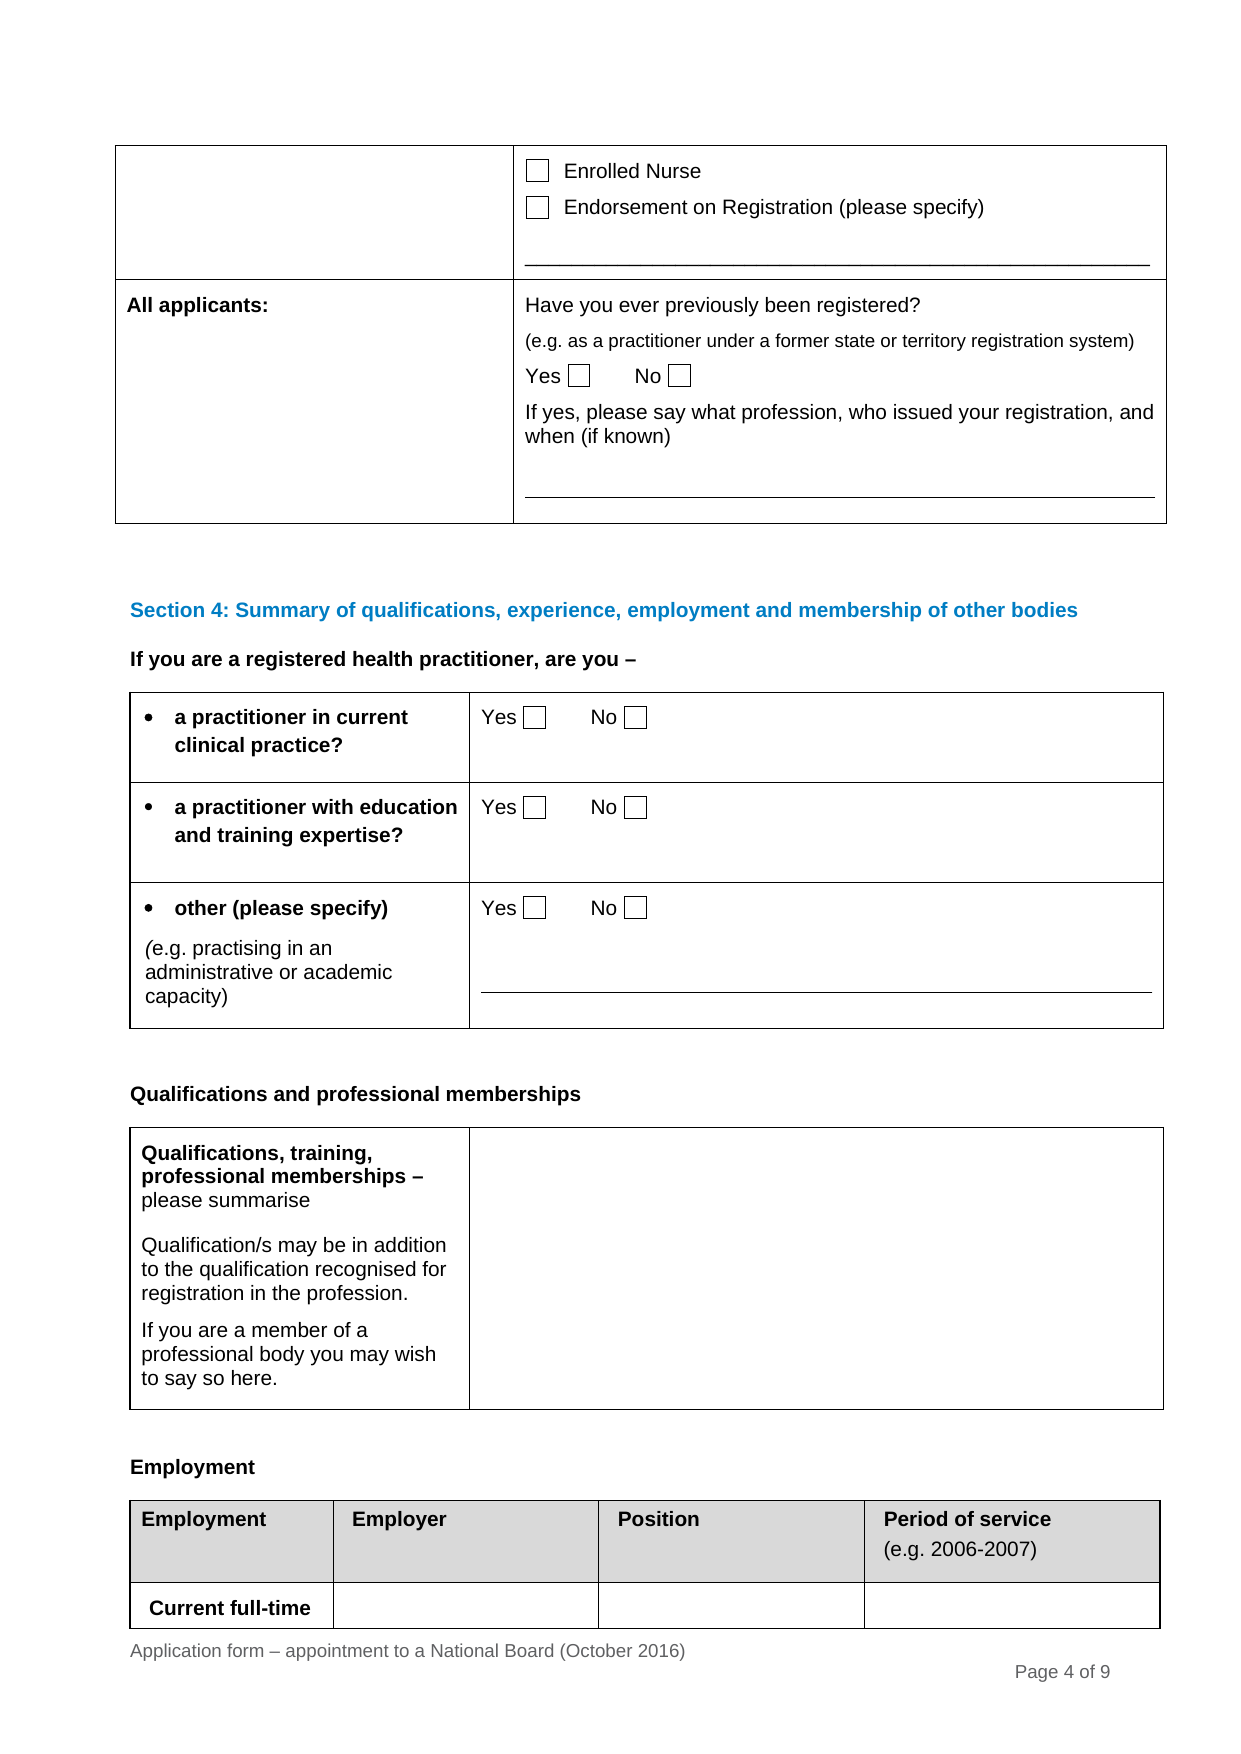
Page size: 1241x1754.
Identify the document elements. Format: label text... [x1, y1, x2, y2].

table_header Employment [131, 1501, 333, 1582]
text If you are a registered health practitioner, are you – [130, 647, 1110, 671]
table_cell [599, 1583, 864, 1628]
table_cell Yes No [470, 783, 1163, 882]
table_header Employer [334, 1501, 598, 1582]
table_cell [334, 1583, 598, 1628]
table_cell [865, 1583, 1159, 1628]
text Employment [130, 1455, 1110, 1479]
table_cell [116, 146, 513, 279]
table_cell All applicants: [116, 280, 513, 523]
table_header Period of service (e.g. 2006-2007) [865, 1501, 1159, 1582]
table_header a practitioner in current clinical practice? [131, 693, 469, 782]
text Qualifications and professional memberships [130, 1082, 1110, 1106]
subtitle Section 4: Summary of qualifications, experience, employment and membership of other bodies [130, 598, 1110, 622]
table_header Yes No [470, 693, 1163, 782]
table_cell other (please specify) (e.g. practising in an administrative or academic capacity) [131, 883, 469, 1028]
table_cell Have you ever previously been registered? (e.g. as a practitioner under a former state or territory registration system) Yes No If yes, please say what profession, who issued your registration, and when (if known) [514, 280, 1166, 523]
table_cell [131, 1583, 333, 1628]
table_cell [514, 146, 1166, 279]
table_header [470, 1128, 1163, 1409]
table_header Position [599, 1501, 864, 1582]
table_header Qualifications, training, professional memberships – please summarise Qualification/s may be in addition to the qualification recognised for registration in the profession. If you are a member of a professional body you may wish to say so here. [131, 1128, 469, 1409]
table_cell Yes No [470, 883, 1163, 1028]
table_cell a practitioner with education and training expertise? [131, 783, 469, 882]
